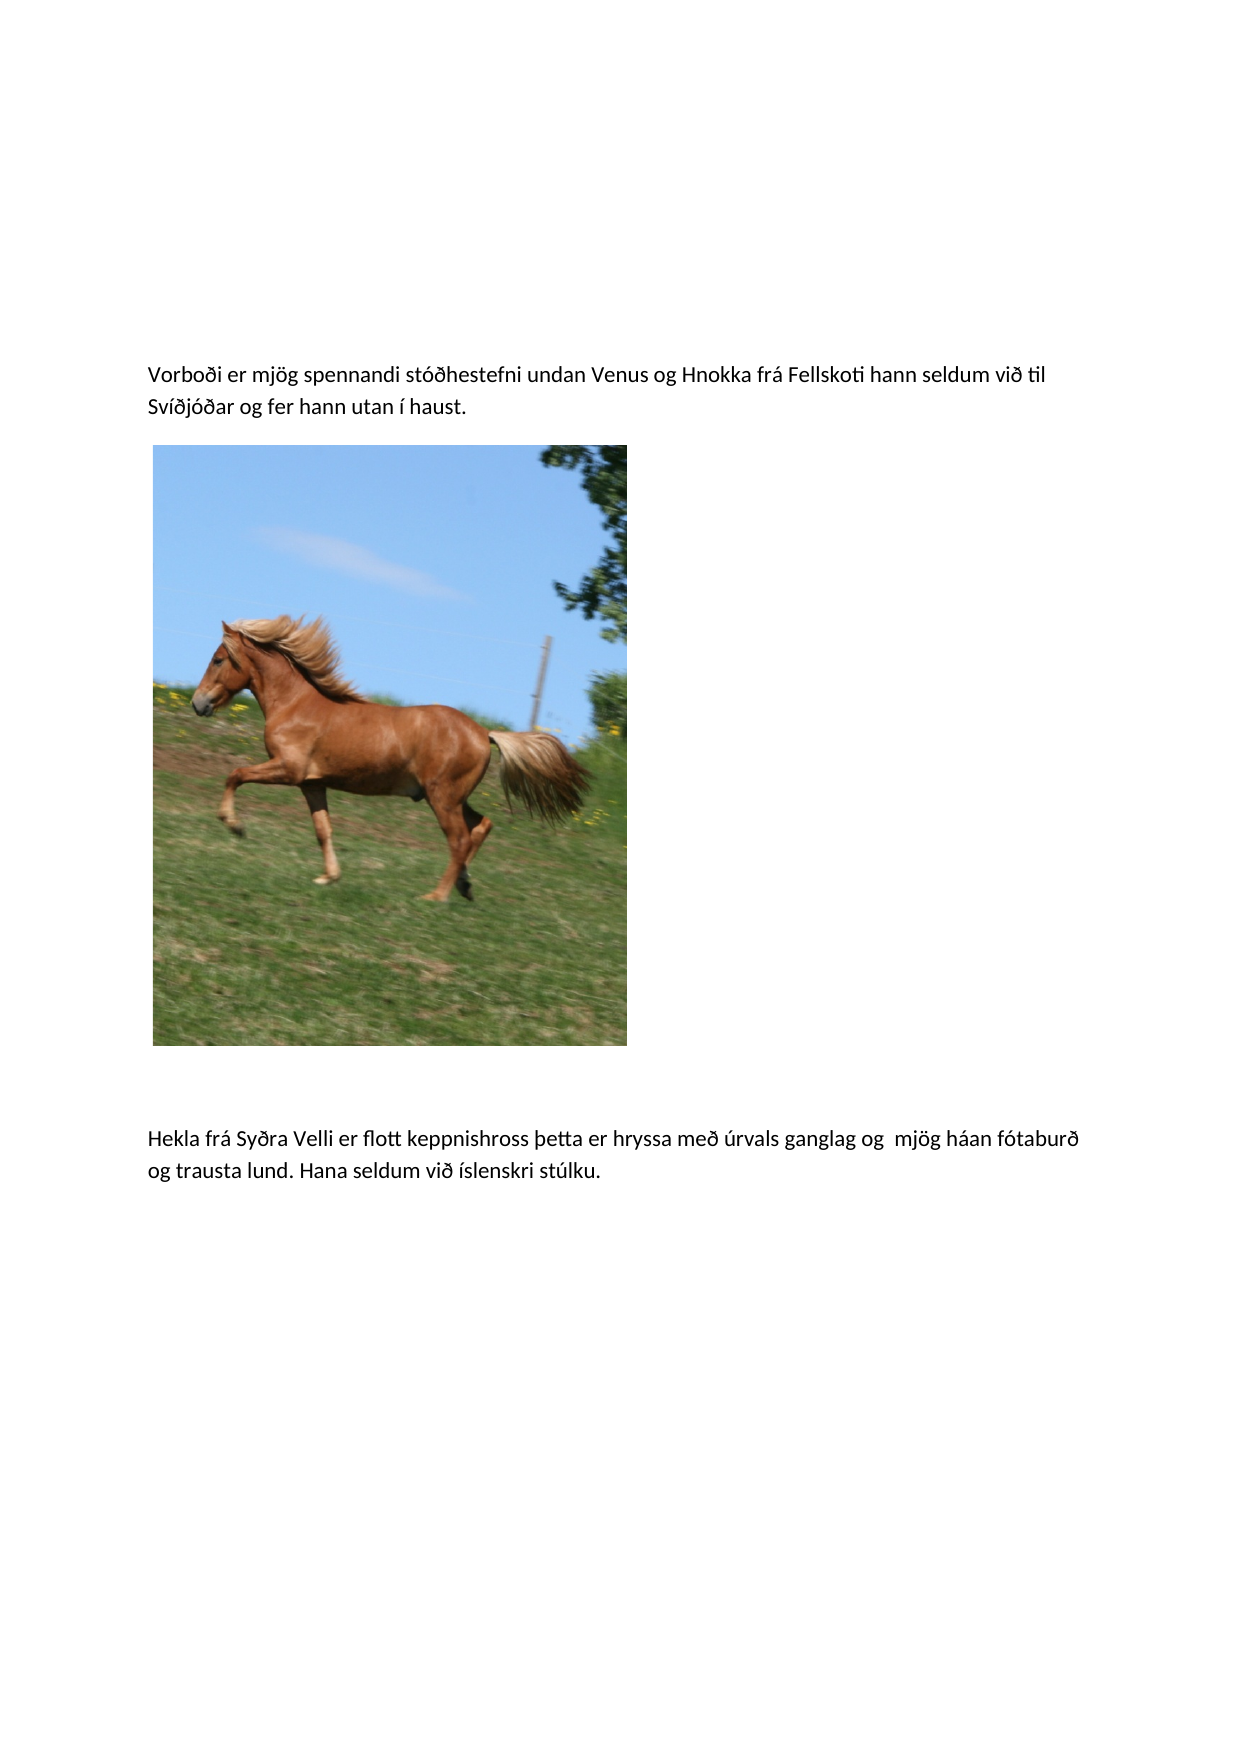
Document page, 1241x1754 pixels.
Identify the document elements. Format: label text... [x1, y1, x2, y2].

picture [152, 445, 627, 1046]
text Hekla frá Syðra Velli er flott keppnishross þetta er hryssa með úrvals ganglag og mjög háan fótaburð og trausta lund. Hana seldum við íslenskri stúlku. [148, 1124, 1093, 1184]
text Vorboði er mjög spennandi stóðhestefni undan Venus og Hnokka frá Fellskoti hann seldum við til Svíðjóðar og fer hann utan í haust. [148, 360, 1093, 420]
